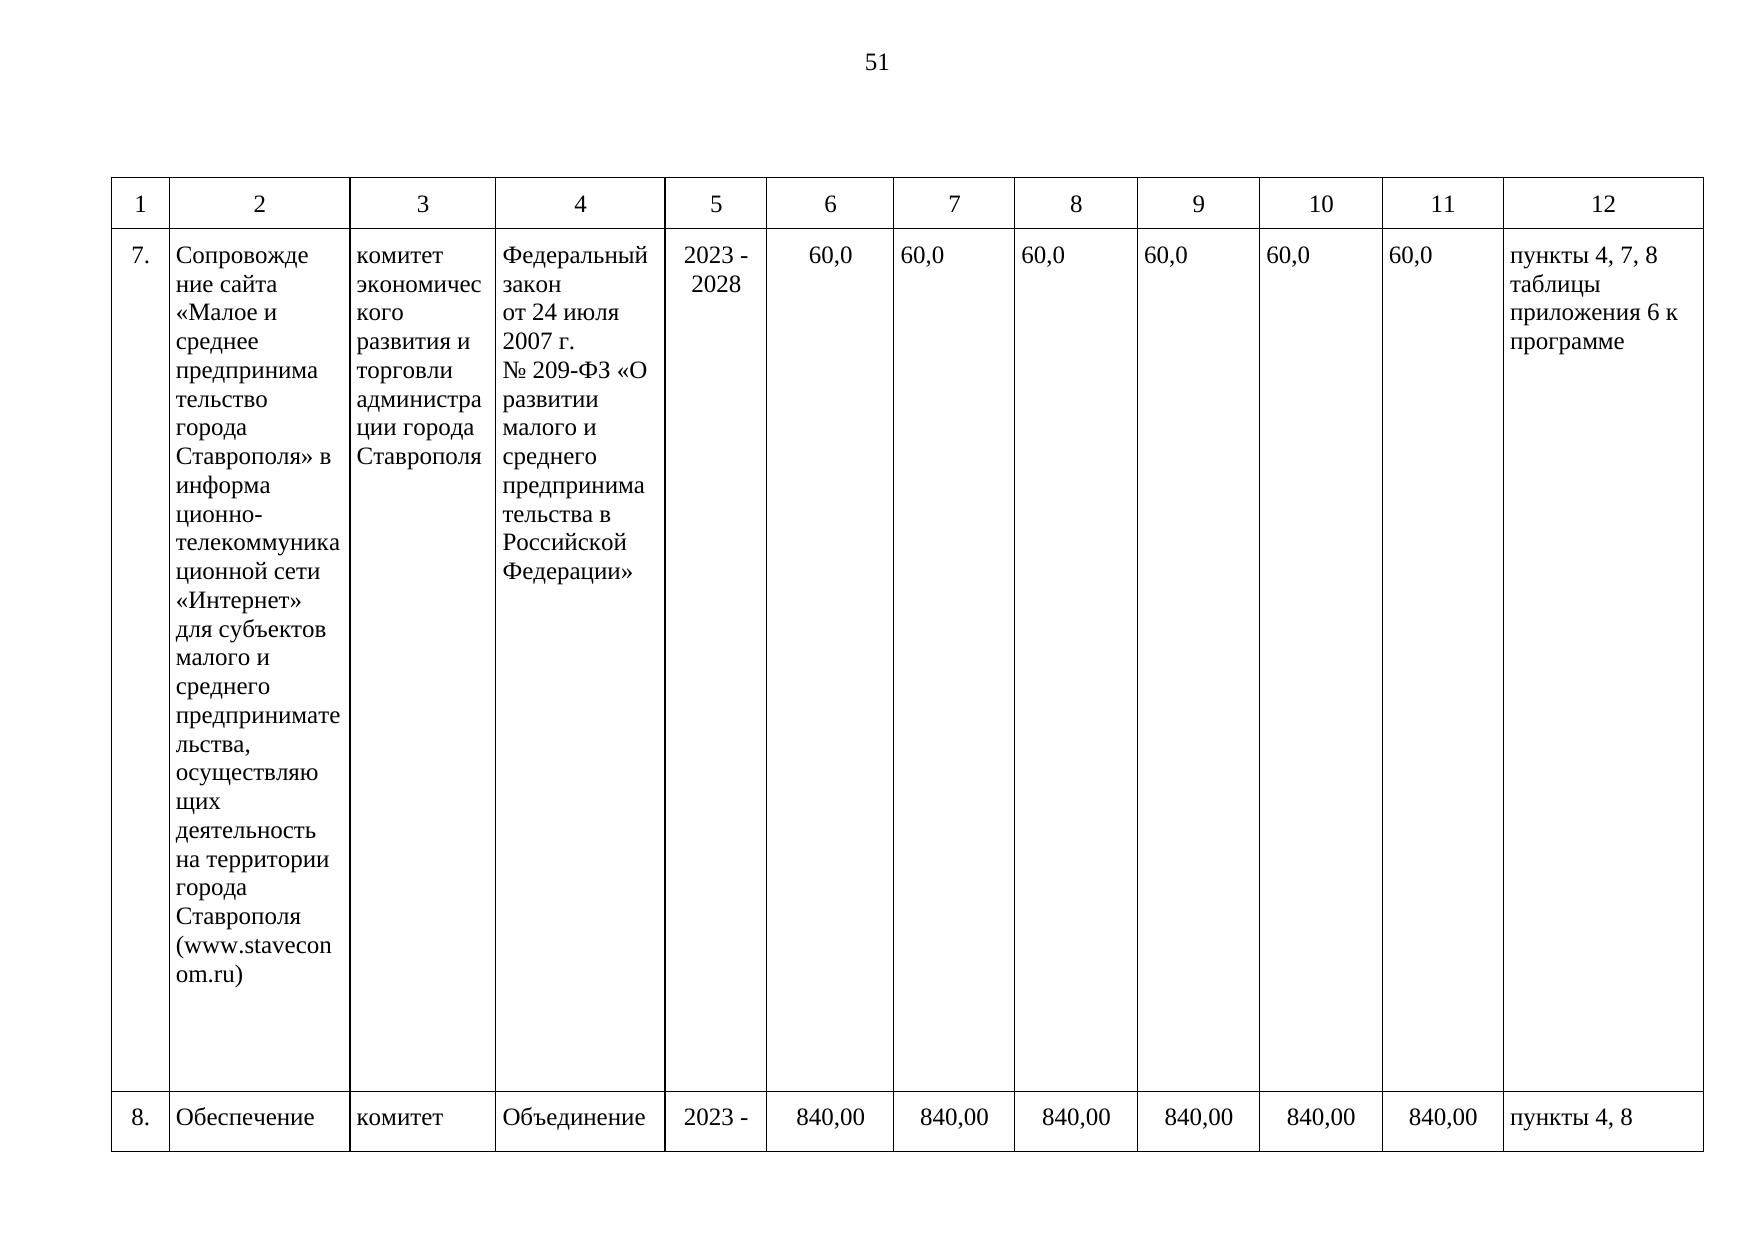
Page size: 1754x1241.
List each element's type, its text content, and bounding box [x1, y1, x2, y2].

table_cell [496, 1092, 664, 1151]
table_header 10 [1260, 178, 1382, 228]
table_cell 60,0 [1383, 229, 1503, 1091]
table_header 9 [1138, 178, 1259, 228]
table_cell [351, 1092, 495, 1151]
table_cell 840,00 [767, 1092, 893, 1151]
table_cell Сопровожде ние сайта «Малое и среднее предпринима тельство города Ставрополя» в информа ционно-телекоммуникационной сети «Интернет» для субъектов малого и среднего предпринимательства, осуществляю щих деятельность на территории города Ставрополя (www.staveconom.ru) [170, 229, 349, 1091]
table_cell 60,0 [894, 229, 1014, 1091]
table_header 8 [1015, 178, 1137, 228]
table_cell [351, 229, 495, 1091]
table_cell 840,00 [894, 1092, 1014, 1151]
table_cell 60,0 [767, 229, 893, 1091]
table_header 11 [1383, 178, 1503, 228]
table_header 5 [666, 178, 766, 228]
table_cell 840,00 [1260, 1092, 1382, 1151]
table_header 3 [351, 178, 495, 228]
table_header 6 [767, 178, 893, 228]
table_header 1 [112, 178, 169, 228]
table_cell 7. [112, 229, 169, 1091]
table_cell 60,0 [1138, 229, 1259, 1091]
table_cell 60,0 [1260, 229, 1382, 1091]
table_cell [170, 1092, 349, 1151]
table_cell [1504, 229, 1703, 1091]
table_cell 2023 - 2028 [666, 229, 766, 1091]
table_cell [1504, 1092, 1703, 1151]
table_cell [496, 229, 664, 1091]
table_cell 840,00 [1138, 1092, 1259, 1151]
table_cell 840,00 [1015, 1092, 1137, 1151]
table_header 2 [170, 178, 349, 228]
table_header 12 [1504, 178, 1703, 228]
table_header 4 [496, 178, 664, 228]
table_cell 2023 - 2028 [666, 1092, 766, 1151]
table_cell 8. [112, 1092, 169, 1151]
table_cell 60,0 [1015, 229, 1137, 1091]
table_header 7 [894, 178, 1014, 228]
table_cell 840,00 [1383, 1092, 1503, 1151]
